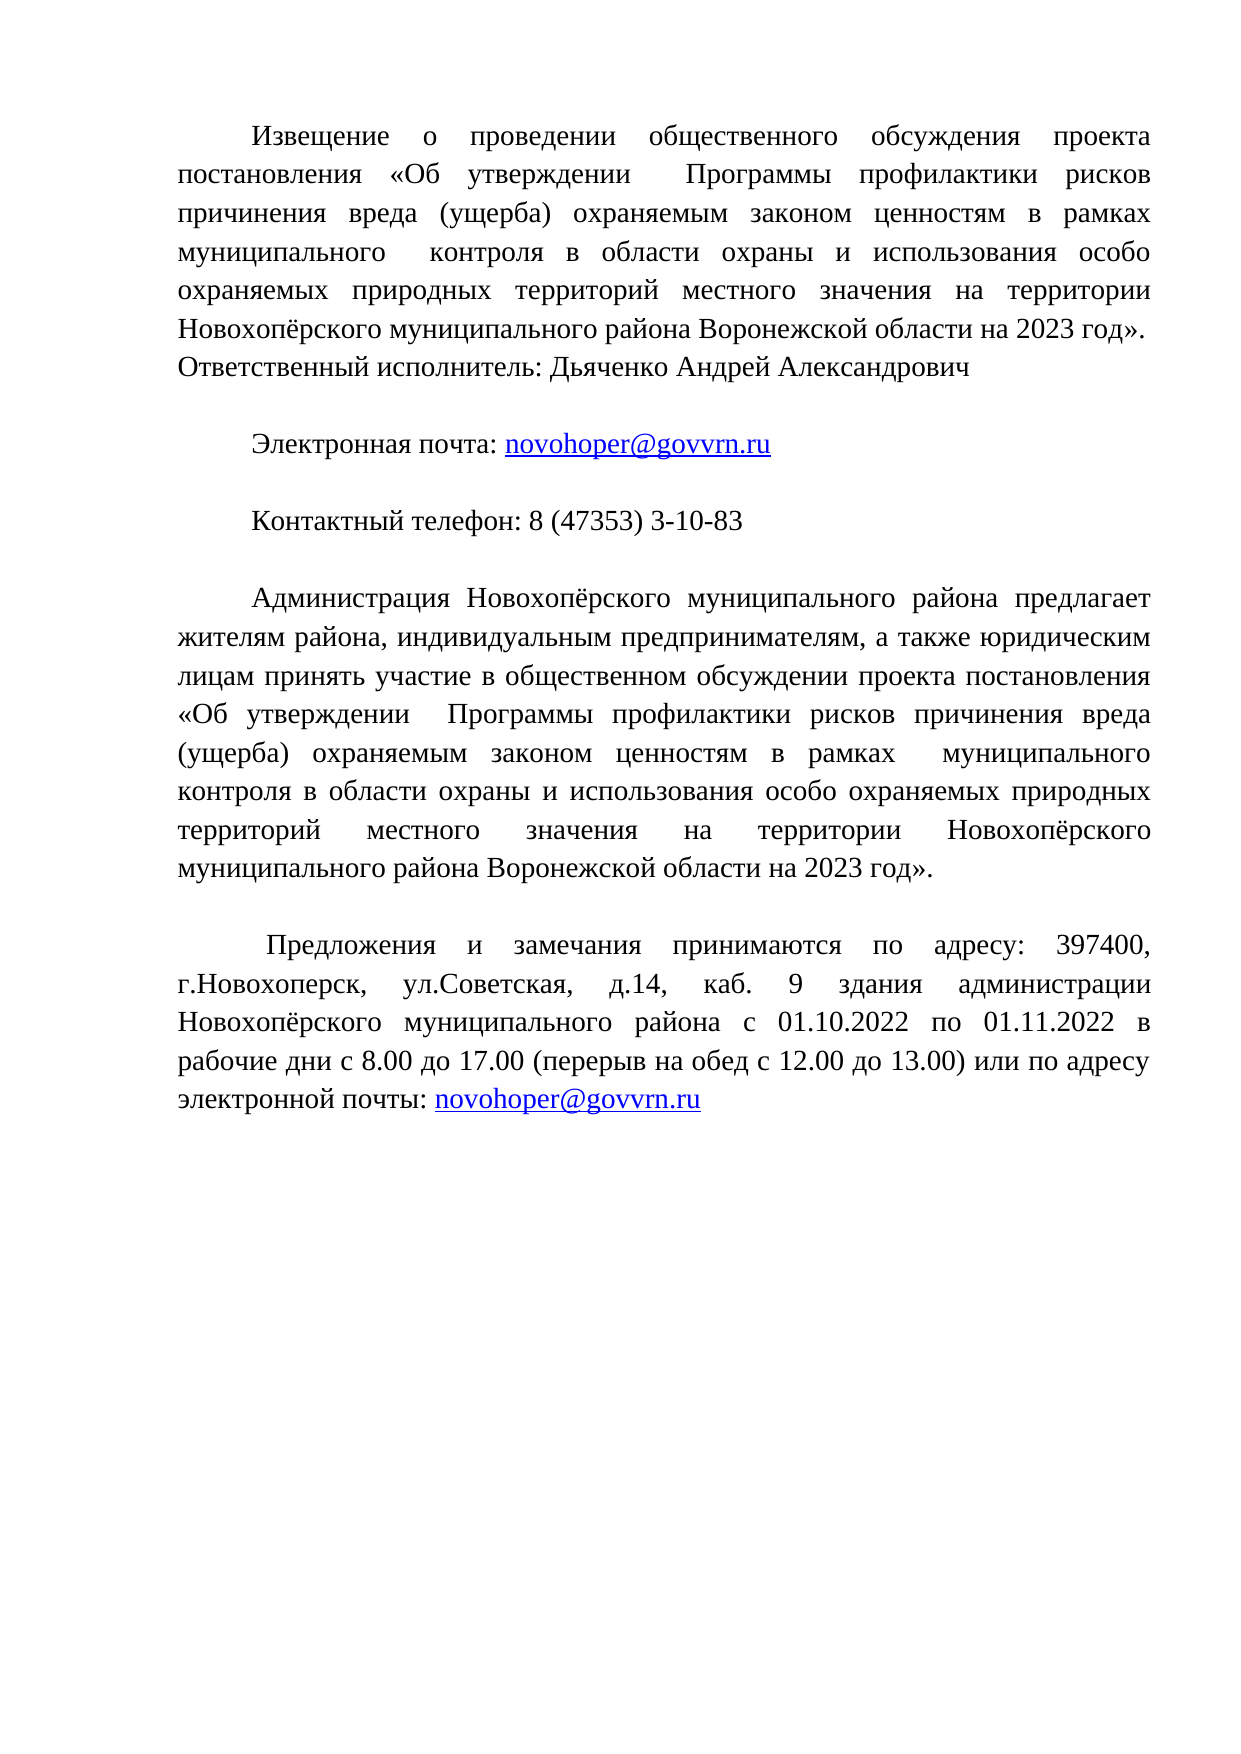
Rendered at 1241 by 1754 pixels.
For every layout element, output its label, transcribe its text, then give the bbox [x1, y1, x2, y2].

text Ответственный исполнитель: Дьяченко Андрей Александрович [177, 349, 1152, 383]
text Электронная почта: novohoper@govvrn.ru [177, 426, 1152, 460]
text Предложения и замечания принимаются по адресу: 397400, г.Новохоперск, ул.Советская, д.14, каб. 9 здания администрации Новохопёрского муниципального района с 01.10.2022 по 01.11.2022 в рабочие дни с 8.00 до 17.00 (перерыв на обед с 12.00 до 13.00) или по адресу электронной почты: novohoper@govvrn.ru [177, 927, 1152, 1115]
text Извещение о проведении общественного обсуждения проекта постановления «Об утверждении Программы профилактики рисков причинения вреда (ущерба) охраняемым законом ценностям в рамках муниципального контроля в области охраны и использования особо охраняемых природных территорий местного значения на территории Новохопёрского муниципального района Воронежской области на 2023 год». [177, 118, 1152, 344]
text Контактный телефон: 8 (47353) 3-10-83 [177, 503, 1152, 537]
text Администрация Новохопёрского муниципального района предлагает жителям района, индивидуальным предпринимателям, а также юридическим лицам принять участие в общественном обсуждении проекта постановления «Об утверждении Программы профилактики рисков причинения вреда (ущерба) охраняемым законом ценностям в рамках муниципального контроля в области охраны и использования особо охраняемых природных территорий местного значения на территории Новохопёрского муниципального района Воронежской области на 2023 год». [177, 581, 1152, 884]
